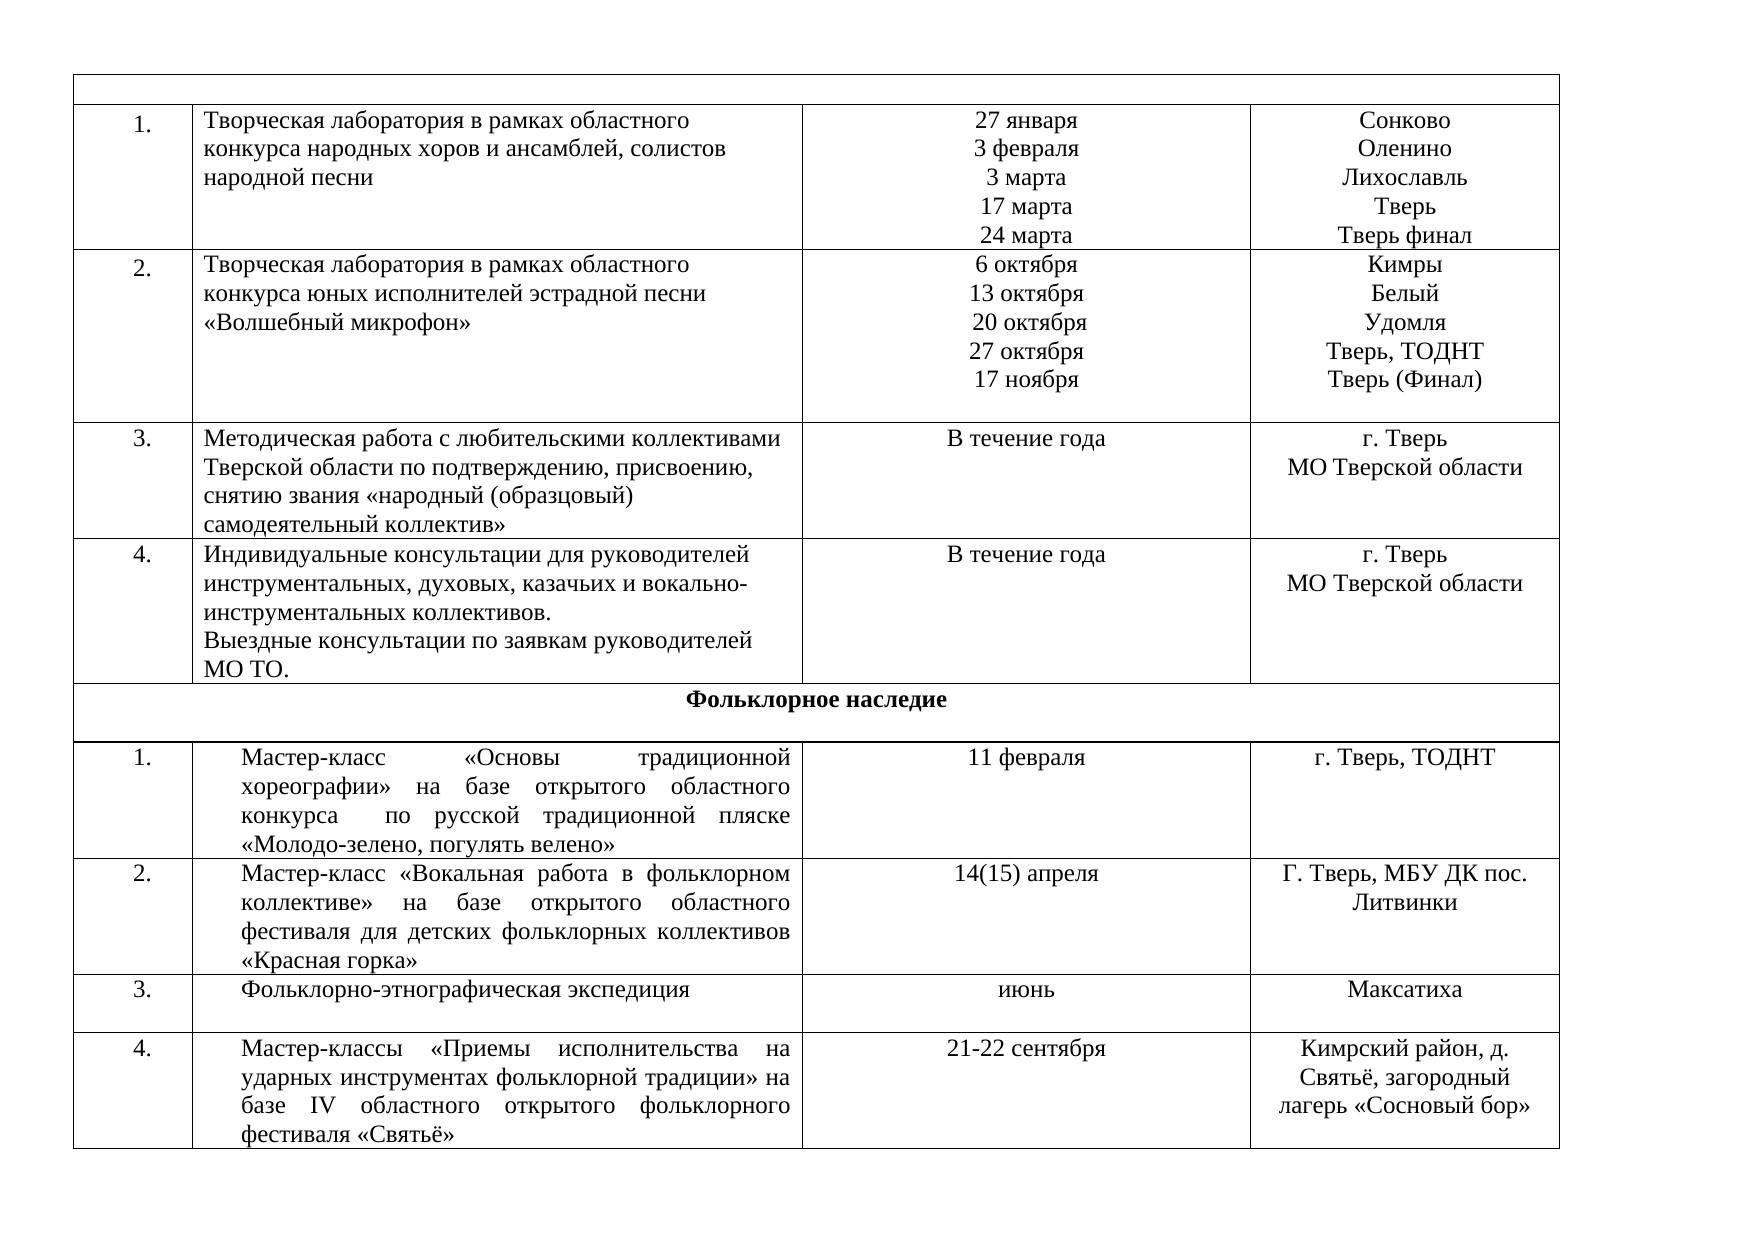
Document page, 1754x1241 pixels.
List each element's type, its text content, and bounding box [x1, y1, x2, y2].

table_cell В течение года [803, 539, 1250, 683]
table_cell Мастер-классы «Приемы исполнительства на ударных инструментах фольклорной традиции» на базе IV областного открытого фольклорного фестиваля «Святьё» [193, 1033, 802, 1148]
table_cell В течение года [803, 423, 1250, 538]
table_cell [74, 859, 192, 973]
table_cell Максатиха [1251, 975, 1559, 1032]
table_cell 27 января 3 февраля 3 марта 17 марта 24 марта [803, 105, 1250, 248]
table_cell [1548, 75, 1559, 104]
table_cell Мастер-класс «Основы традиционной хореографии» на базе открытого областного конкурса по русской традиционной пляске «Молодо-зелено, погулять велено» [193, 743, 802, 857]
table_cell г. Тверь МО Тверской области [1251, 539, 1559, 683]
table_cell [74, 1033, 192, 1148]
table_cell Творческая лаборатория в рамках областного конкурса народных хоров и ансамблей, солистов народной песни [193, 105, 802, 248]
table_cell [74, 743, 192, 857]
table_cell Кимрский район, д. Святьё, загородный лагерь «Сосновый бор» [1251, 1033, 1559, 1148]
table_cell 21-22 сентября [803, 1033, 1250, 1148]
table_cell Творческая лаборатория в рамках областного конкурса юных исполнителей эстрадной песни «Волшебный микрофон» [193, 250, 802, 422]
table_cell Мастер-класс «Вокальная работа в фольклорном коллективе» на базе открытого областного фестиваля для детских фольклорных коллективов «Красная горка» [193, 859, 802, 973]
table_cell 11 февраля [803, 743, 1250, 857]
table_cell Фольклорно-этнографическая экспедиция [193, 975, 802, 1032]
table_cell г. Тверь, ТОДНТ [1251, 743, 1559, 857]
table_cell [74, 423, 192, 538]
table_cell Кимры Белый Удомля Тверь, ТОДНТ Тверь (Финал) [1251, 250, 1559, 422]
table_cell Индивидуальные консультации для руководителей инструментальных, духовых, казачьих и вокально-инструментальных коллективов. Выездные консультации по заявкам руководителей МО ТО. [193, 539, 802, 683]
table_cell июнь [803, 975, 1250, 1032]
table_cell 6 октября 13 октября 20 октября 27 октября 17 ноября [803, 250, 1250, 422]
table_cell [74, 250, 192, 422]
table_cell г. Тверь МО Тверской области [1251, 423, 1559, 538]
table_cell Г. Тверь, МБУ ДК пос. Литвинки [1251, 859, 1559, 973]
table_cell [74, 105, 192, 248]
table_cell [74, 539, 192, 683]
table_cell [74, 975, 192, 1032]
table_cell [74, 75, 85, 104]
table_cell Сонково Оленино Лихославль Тверь Тверь финал [1251, 105, 1559, 248]
table_cell 14(15) апреля [803, 859, 1250, 973]
table_cell Методическая работа с любительскими коллективами Тверской области по подтверждению, присвоению, снятию звания «народный (образцовый) самодеятельный коллектив» [193, 423, 802, 538]
